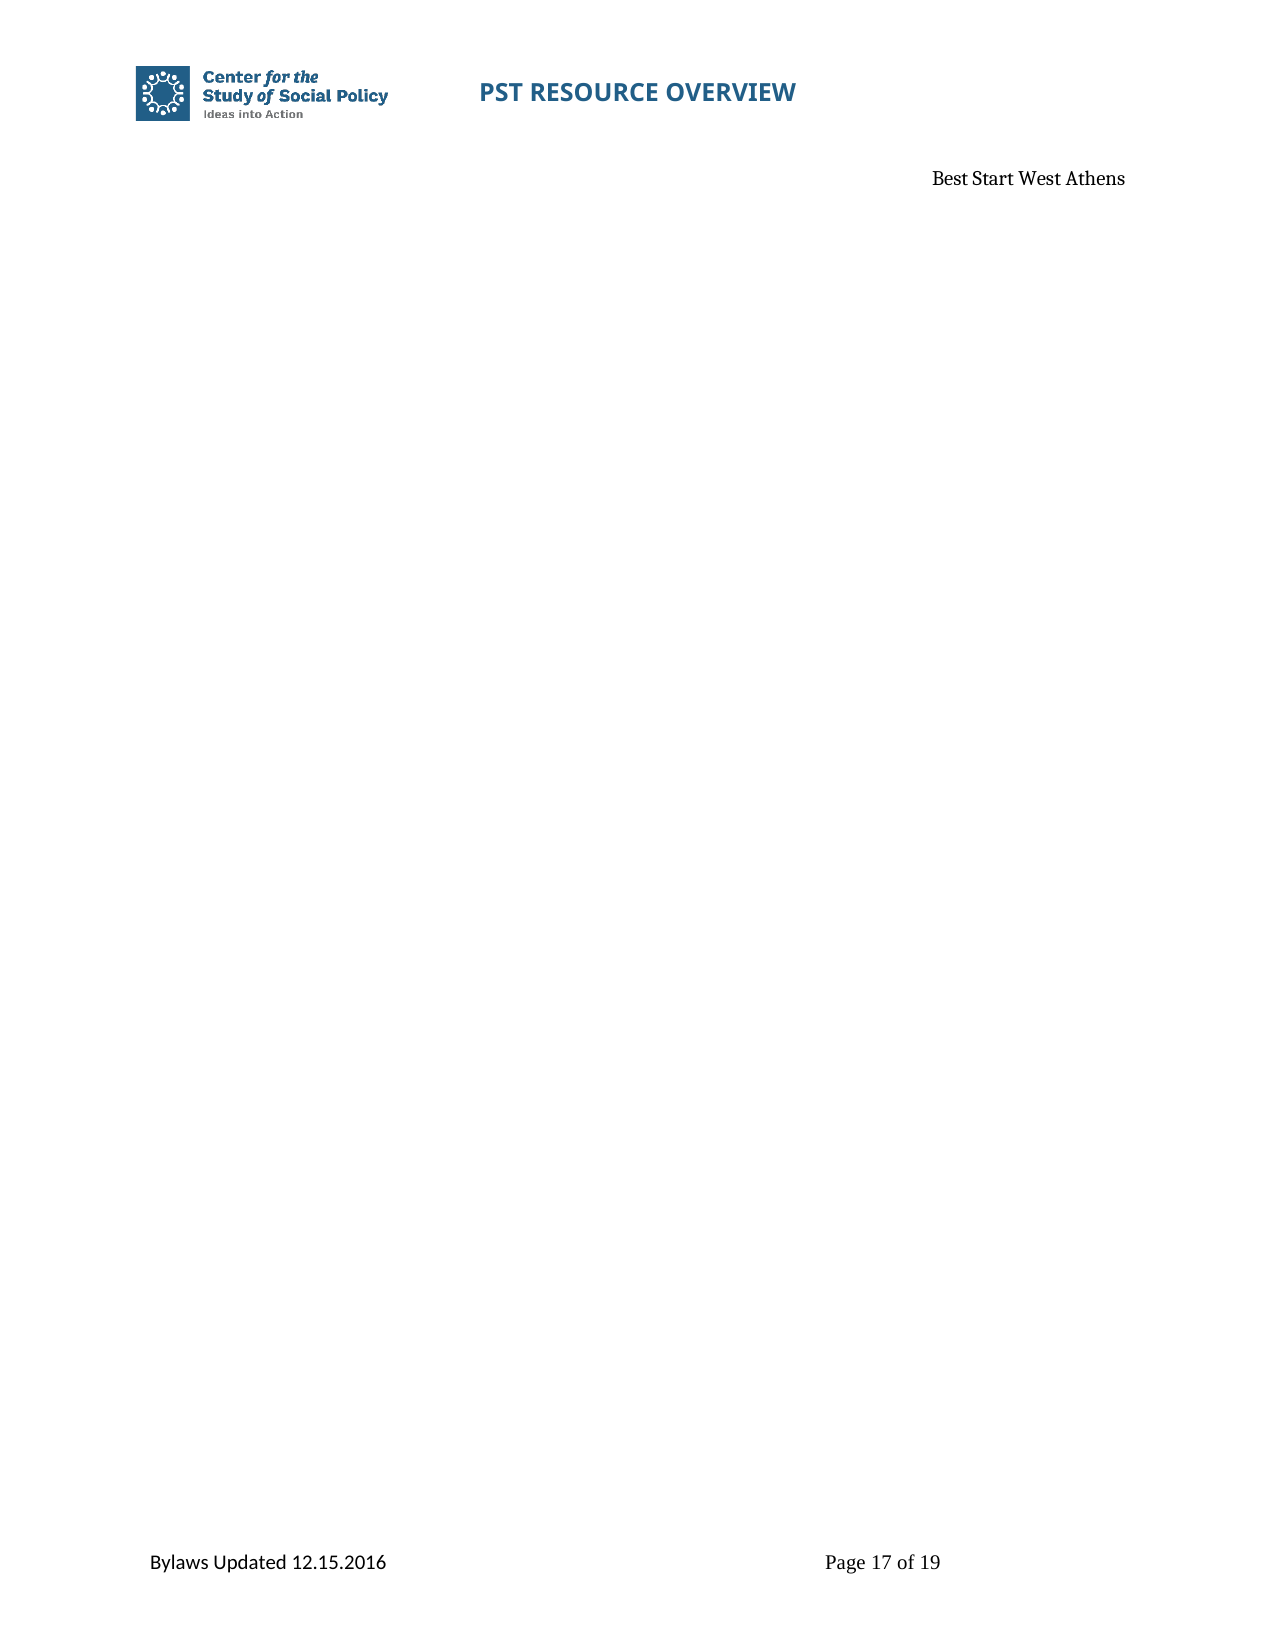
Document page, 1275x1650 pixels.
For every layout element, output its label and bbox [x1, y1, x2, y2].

picture [125, 56, 400, 131]
